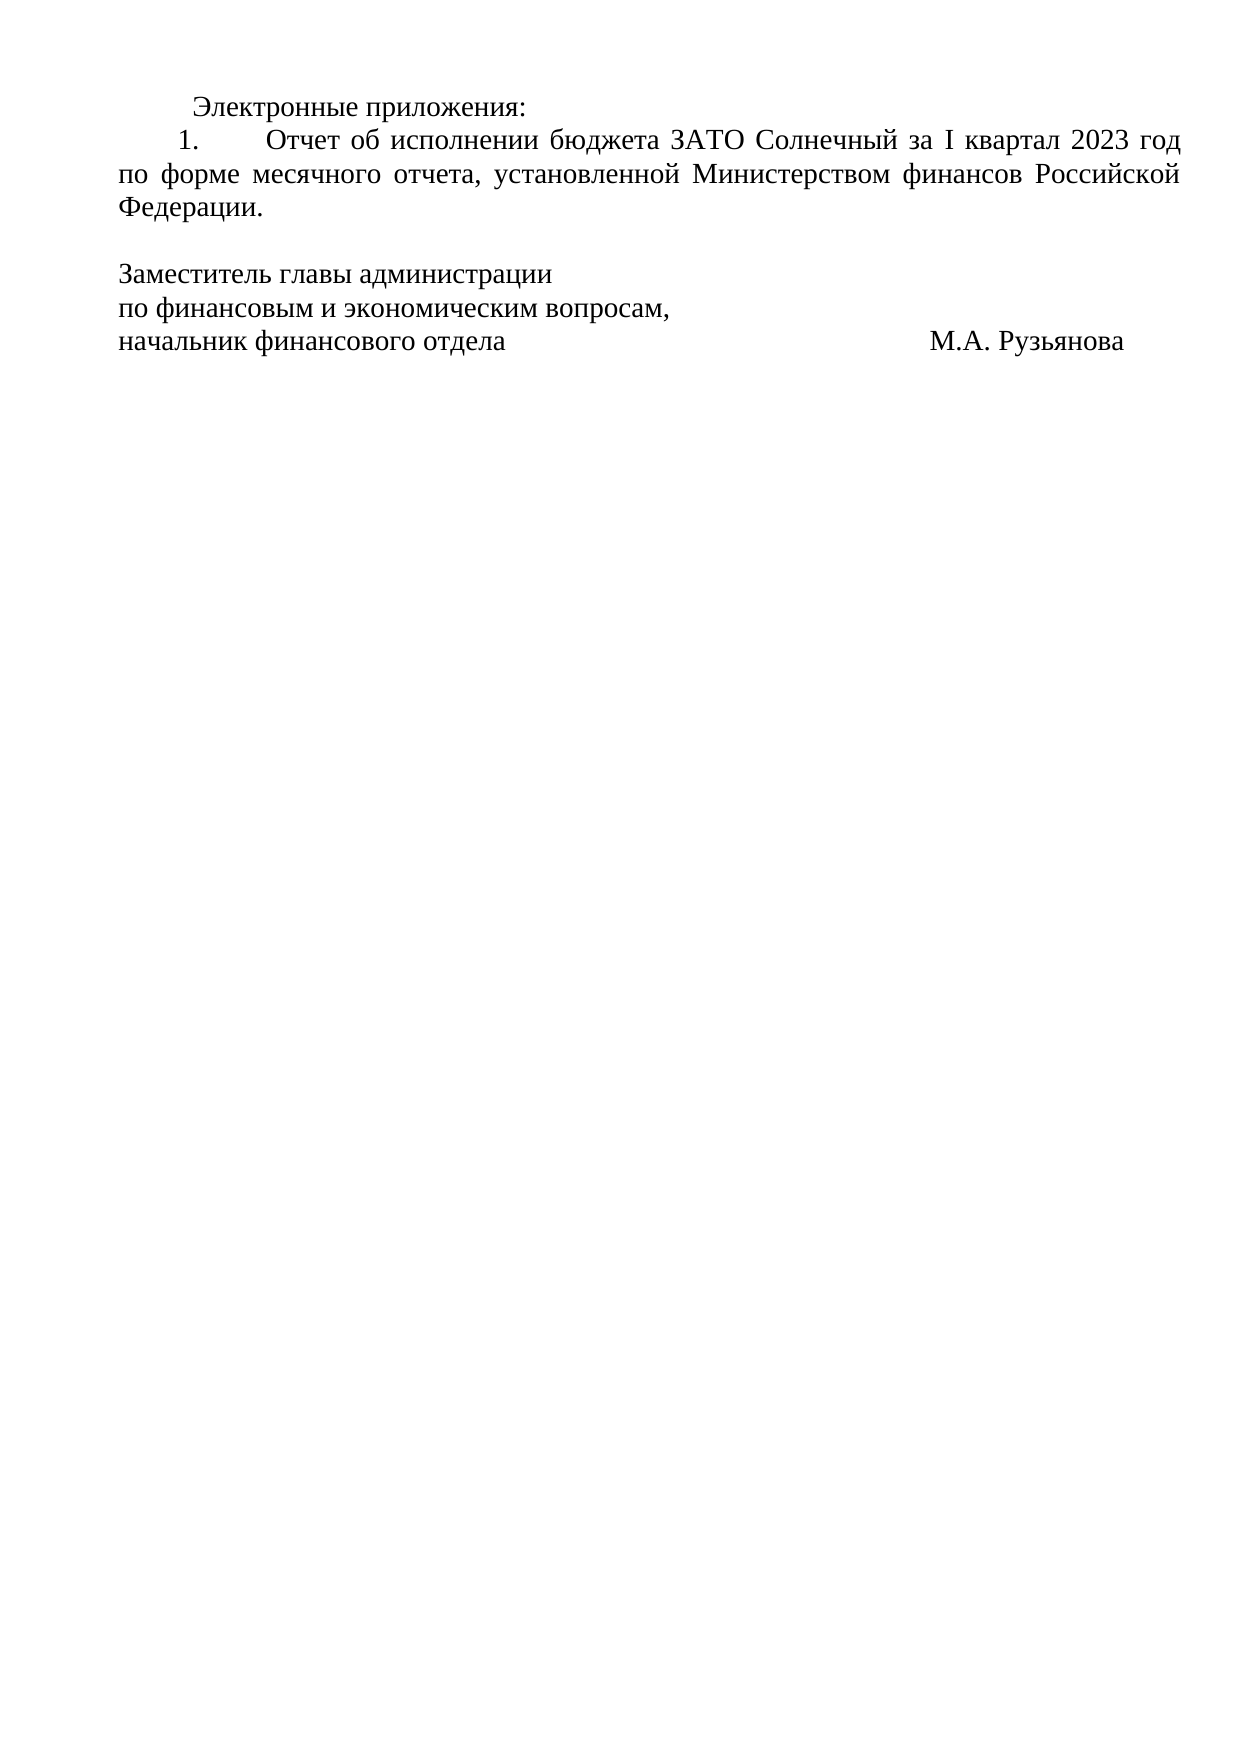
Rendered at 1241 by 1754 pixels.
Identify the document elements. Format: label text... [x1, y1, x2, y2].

list Отчет об исполнении бюджета ЗАТО Солнечный за I квартал 2023 год по форме месячного отчета, установленной Министерством финансов Российской Федерации. [118, 122, 1181, 223]
text Электронные приложения: [118, 89, 1181, 122]
text по финансовым и экономическим вопросам, [118, 290, 1181, 323]
text Заместитель главы администрации [118, 256, 1181, 290]
text начальник финансового отдела М.А. Рузьянова [118, 323, 1181, 357]
